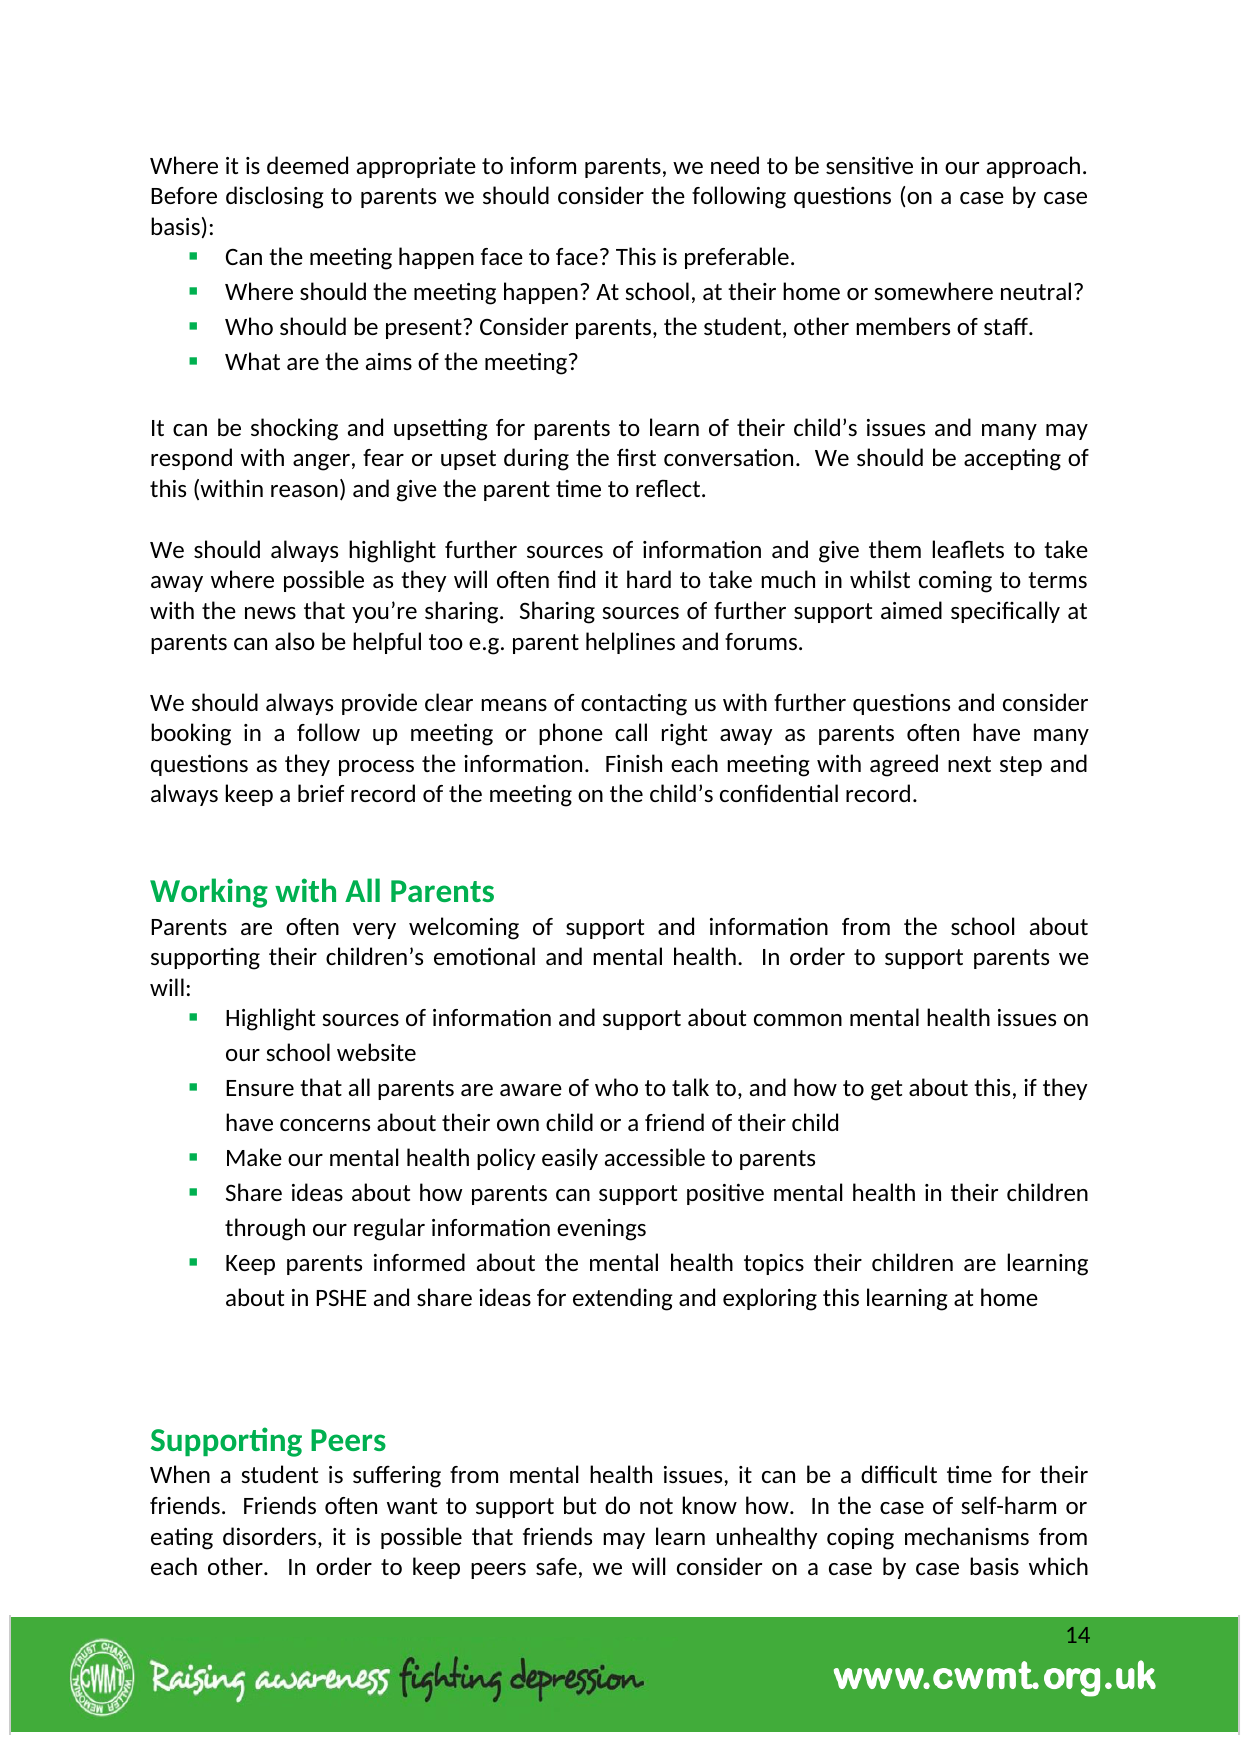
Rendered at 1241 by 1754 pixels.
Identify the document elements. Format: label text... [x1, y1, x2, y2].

list Highlight sources of information and support about common mental health issues on our school website [187, 1002, 1090, 1068]
text Parents are often very welcoming of support and information from the school about supporting their children’s emotional and mental health. In order to support parents we will: [150, 911, 1090, 1002]
text We should always provide clear means of contacting us with further questions and consider booking in a follow up meeting or phone call right away as parents often have many questions as they process the information. Finish each meeting with agreed next step and always keep a brief record of the meeting on the child’s confidential record. [150, 687, 1090, 809]
list Keep parents informed about the mental health topics their children are learning about in PSHE and share ideas for extending and exploring this learning at home [187, 1247, 1090, 1313]
subtitle Working with All Parents [150, 870, 1090, 911]
list Who should be present? Consider parents, the student, other members of staff. [187, 312, 1090, 342]
text Where it is deemed appropriate to inform parents, we need to be sensitive in our approach. Before disclosing to parents we should consider the following questions (on a case by case basis): [150, 150, 1090, 242]
list Can the meeting happen face to face? This is preferable. [187, 242, 1090, 272]
list Ensure that all parents are aware of who to talk to, and how to get about this, if they have concerns about their own child or a friend of their child [187, 1072, 1090, 1138]
list What are the aims of the meeting? [187, 347, 1090, 377]
text It can be shocking and upsetting for parents to learn of their child’s issues and many may respond with anger, fear or upset during the first conversation. We should be accepting of this (within reason) and give the parent time to reflect. [150, 412, 1090, 504]
text We should always highlight further sources of information and give them leaflets to take away where possible as they will often find it hard to take much in whilst coming to terms with the news that you’re sharing. Sharing sources of further support aimed specifically at parents can also be helpful too e.g. parent helplines and forums. [150, 534, 1090, 656]
picture [9, 1615, 1241, 1735]
list Where should the meeting happen? At school, at their home or somewhere neutral? [187, 277, 1090, 307]
list Share ideas about how parents can support positive mental health in their children through our regular information evenings [187, 1177, 1090, 1243]
list Make our mental health policy easily accessible to parents [187, 1142, 1090, 1173]
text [150, 1460, 1090, 1582]
subtitle Supporting Peers [150, 1419, 1090, 1460]
